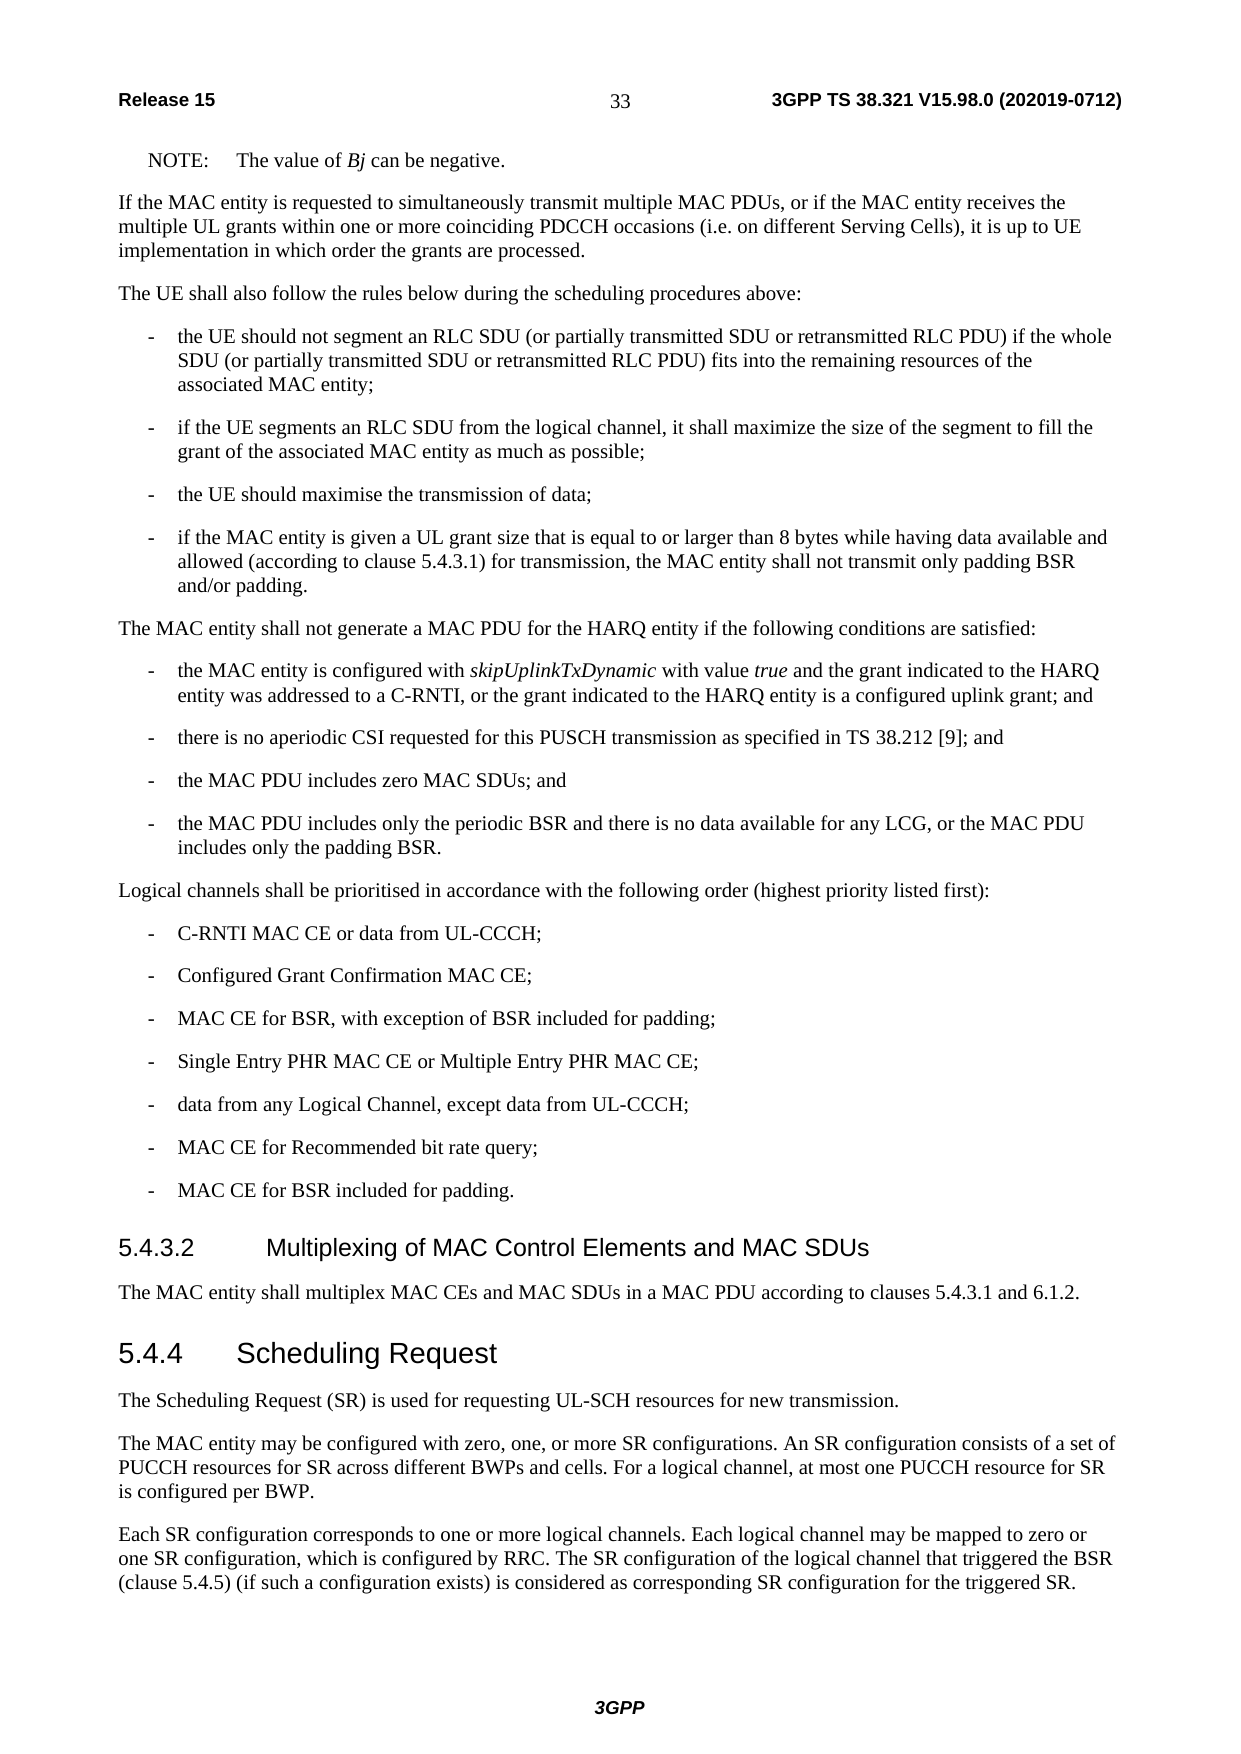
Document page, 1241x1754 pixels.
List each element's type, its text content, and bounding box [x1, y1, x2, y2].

text - if the UE segments an RLC SDU from the logical channel, it shall maximize the size of the segment to fill the grant of the associated MAC entity as much as possible; [148, 415, 1122, 463]
text The MAC entity shall multiplex MAC CEs and MAC SDUs in a MAC PDU according to clauses 5.4.3.1 and 6.1.2. [118, 1280, 1122, 1304]
text If the MAC entity is requested to simultaneously transmit multiple MAC PDUs, or if the MAC entity receives the multiple UL grants within one or more coinciding PDCCH occasions (i.e. on different Serving Cells), it is up to UE implementation in which order the grants are processed. [118, 190, 1122, 262]
text - if the MAC entity is given a UL grant size that is equal to or larger than 8 bytes while having data available and allowed (according to clause 5.4.3.1) for transmission, the MAC entity shall not transmit only padding BSR and/or padding. [148, 525, 1122, 597]
text - the MAC entity is configured with skipUplinkTxDynamic with value true and the grant indicated to the HARQ entity was addressed to a C-RNTI, or the grant indicated to the HARQ entity is a configured uplink grant; and [148, 658, 1122, 707]
text The MAC entity may be configured with zero, one, or more SR configurations. An SR configuration consists of a set of PUCCH resources for SR across different BWPs and cells. For a logical channel, at most one PUCCH resource for SR is configured per BWP. [118, 1431, 1122, 1503]
text The MAC entity shall not generate a MAC PDU for the HARQ entity if the following conditions are satisfied: [118, 616, 1122, 640]
text - MAC CE for BSR included for padding. [148, 1177, 1122, 1202]
text Each SR configuration corresponds to one or more logical channels. Each logical channel may be mapped to zero or one SR configuration, which is configured by RRC. The SR configuration of the logical channel that triggered the BSR (clause 5.4.5) (if such a configuration exists) is considered as corresponding SR configuration for the triggered SR. [118, 1522, 1122, 1594]
text Logical channels shall be prioritised in accordance with the following order (highest priority listed first): [118, 878, 1122, 902]
text - the UE should not segment an RLC SDU (or partially transmitted SDU or retransmitted RLC PDU) if the whole SDU (or partially transmitted SDU or retransmitted RLC PDU) fits into the remaining resources of the associated MAC entity; [148, 324, 1122, 396]
text NOTE: The value of Bj can be negative. [148, 147, 1122, 172]
text The Scheduling Request (SR) is used for requesting UL-SCH resources for new transmission. [118, 1388, 1122, 1412]
text - MAC CE for Recommended bit rate query; [148, 1135, 1122, 1159]
text - there is no aperiodic CSI requested for this PUSCH transmission as specified in TS 38.212 [9]; and [148, 725, 1122, 749]
text - Single Entry PHR MAC CE or Multiple Entry PHR MAC CE; [148, 1049, 1122, 1073]
text - data from any Logical Channel, except data from UL-CCCH; [148, 1092, 1122, 1116]
text - the MAC PDU includes zero MAC SDUs; and [148, 768, 1122, 792]
text The UE shall also follow the rules below during the scheduling procedures above: [118, 281, 1122, 305]
text - the UE should maximise the transmission of data; [148, 482, 1122, 506]
subtitle 5.4.4 Scheduling Request [118, 1336, 1122, 1369]
text - C-RNTI MAC CE or data from UL-CCCH; [148, 921, 1122, 945]
subtitle 5.4.3.2 Multiplexing of MAC Control Elements and MAC SDUs [118, 1233, 1122, 1262]
text - MAC CE for BSR, with exception of BSR included for padding; [148, 1006, 1122, 1030]
text - Configured Grant Confirmation MAC CE; [148, 963, 1122, 987]
text - the MAC PDU includes only the periodic BSR and there is no data available for any LCG, or the MAC PDU includes only the padding BSR. [148, 811, 1122, 859]
